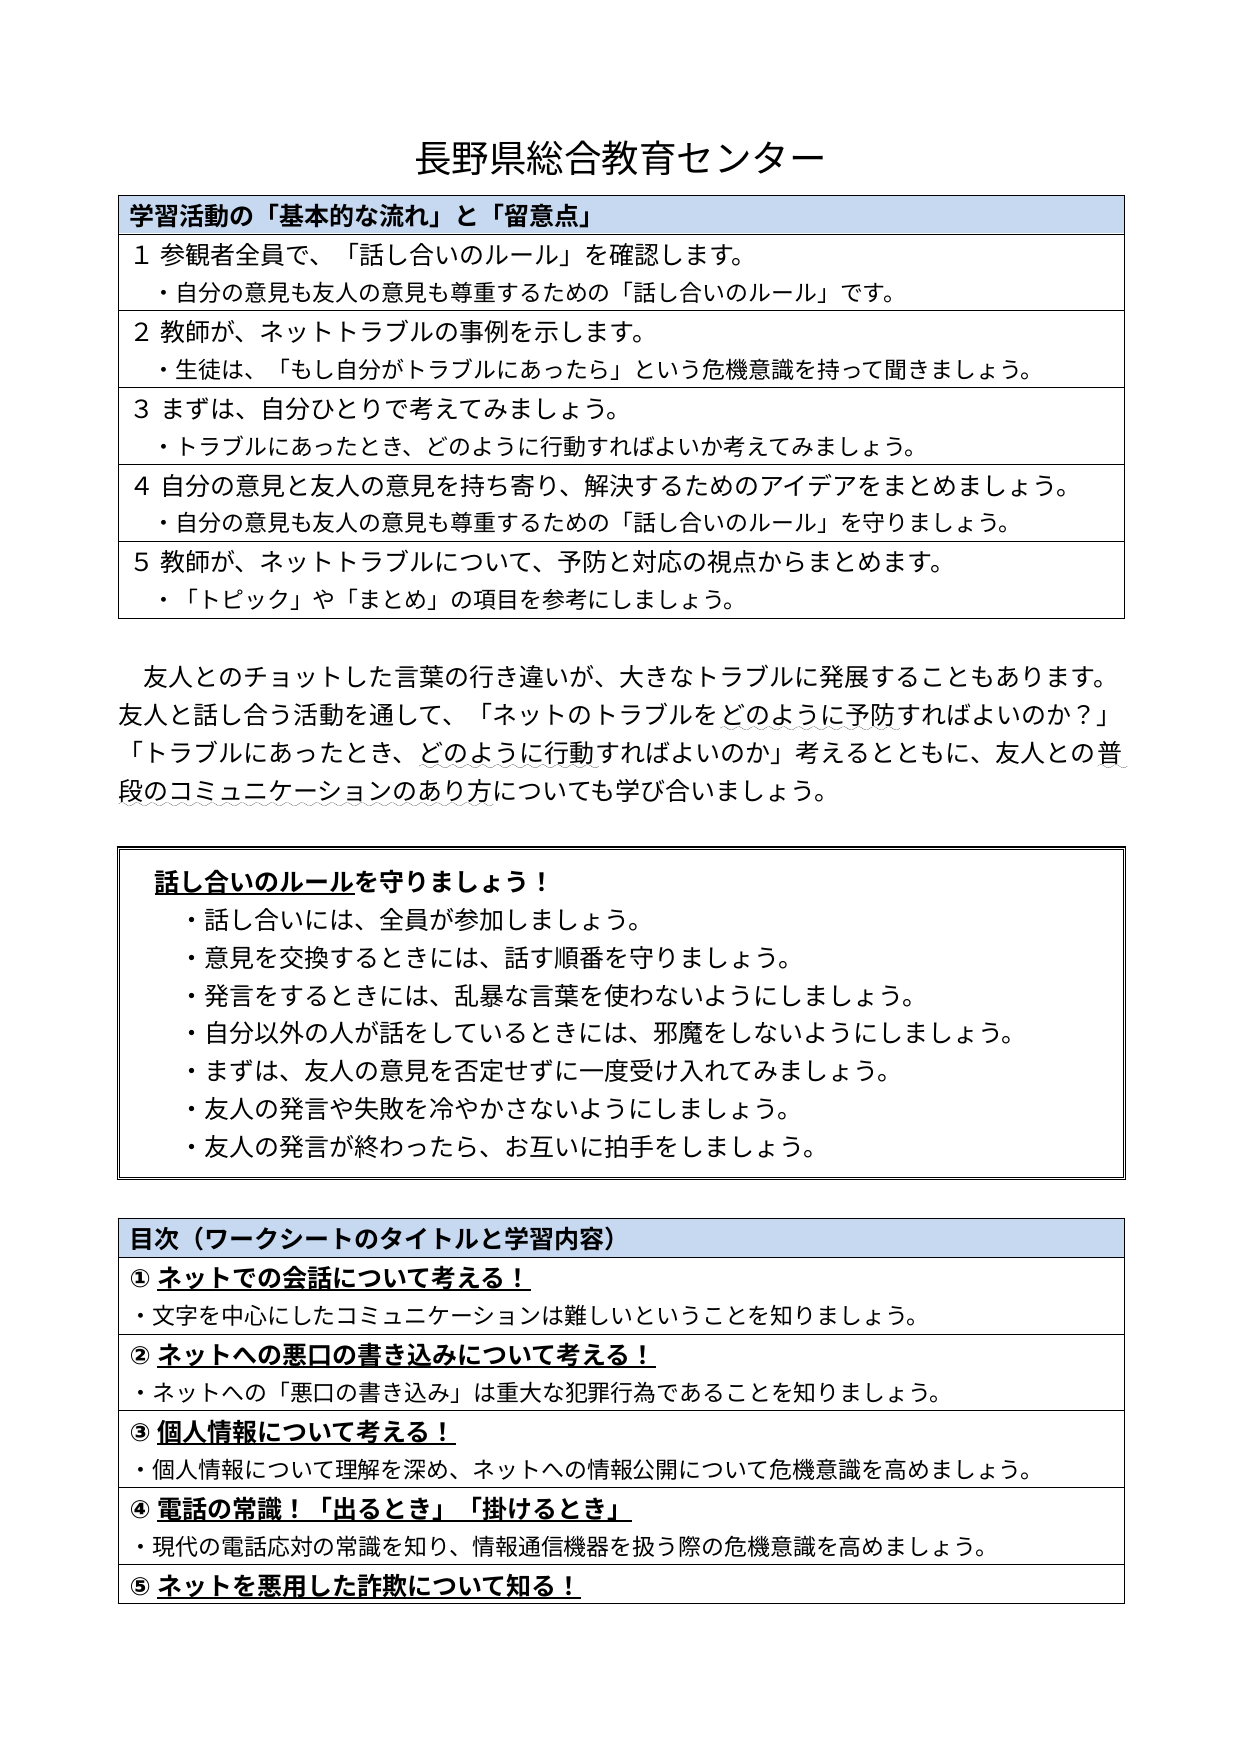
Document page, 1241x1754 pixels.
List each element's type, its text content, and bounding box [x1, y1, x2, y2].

table_cell ③ 個人情報について考える！ ・個人情報について理解を深め、ネットへの情報公開について危機意識を高めましょう。 [119, 1411, 1124, 1487]
table_cell ４ 自分の意見と友人の意見を持ち寄り、解決するためのアイデアをまとめましょう。 ・自分の意見も友人の意見も尊重するための「話し合いのルール」を守りましょう。 [119, 465, 1124, 541]
table_cell ２ 教師が、ネットトラブルの事例を示します。 ・生徒は、「もし自分がトラブルにあったら」という危機意識を持って聞きましょう。 [119, 311, 1124, 387]
table_cell ① ネットでの会話について考える！ ・文字を中心にしたコミュニケーションは難しいということを知りましょう。 [119, 1258, 1124, 1333]
text 長野県総合教育センター [118, 119, 1122, 194]
table_cell ５ 教師が、ネットトラブルについて、予防と対応の視点からまとめます。 ・「トピック」や「まとめ」の項目を参考にしましょう。 [119, 542, 1124, 618]
table_header 話し合いのルールを守りましょう！ ・話し合いには、全員が参加しましょう。 ・意見を交換するときには、話す順番を守りましょう。 ・発言をするときには、乱暴な言葉を使わないようにしましょう。 ・自分以外の人が話をしているときには、邪魔をしないようにしましょう。 ・まずは、友人の意見を否定せずに一度受け入れてみましょう。 ・友人の発言や失敗を冷やかさないようにしましょう。 ・友人の発言が終わったら、お互いに拍手をしましょう。 [120, 850, 1123, 1177]
table_header 学習活動の「基本的な流れ」と「留意点」 [119, 196, 1124, 233]
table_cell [119, 1565, 1124, 1603]
table_cell ３ まずは、自分ひとりで考えてみましょう。 ・トラブルにあったとき、どのように行動すればよいか考えてみましょう。 [119, 388, 1124, 464]
table_cell ② ネットへの悪口の書き込みについて考える！ ・ネットへの「悪口の書き込み」は重大な犯罪行為であることを知りましょう。 [119, 1335, 1124, 1410]
table_cell １ 参観者全員で、「話し合いのルール」を確認します。 ・自分の意見も友人の意見も尊重するための「話し合いのルール」です。 [119, 235, 1124, 310]
table_cell ④ 電話の常識！「出るとき」「掛けるとき」 ・現代の電話応対の常識を知り、情報通信機器を扱う際の危機意識を高めましょう。 [119, 1488, 1124, 1564]
table_header 目次（ワークシートのタイトルと学習内容） [119, 1219, 1124, 1257]
text 友人とのチョットした言葉の行き違いが、大きなトラブルに発展することもあります。友人と話し合う活動を通して、「ネットのトラブルをどのように予防すればよいのか？」「トラブルにあったとき、どのように行動すればよいのか」考えるとともに、友人との普段のコミュニケーションのあり方についても学び合いましょう。 [118, 657, 1122, 808]
